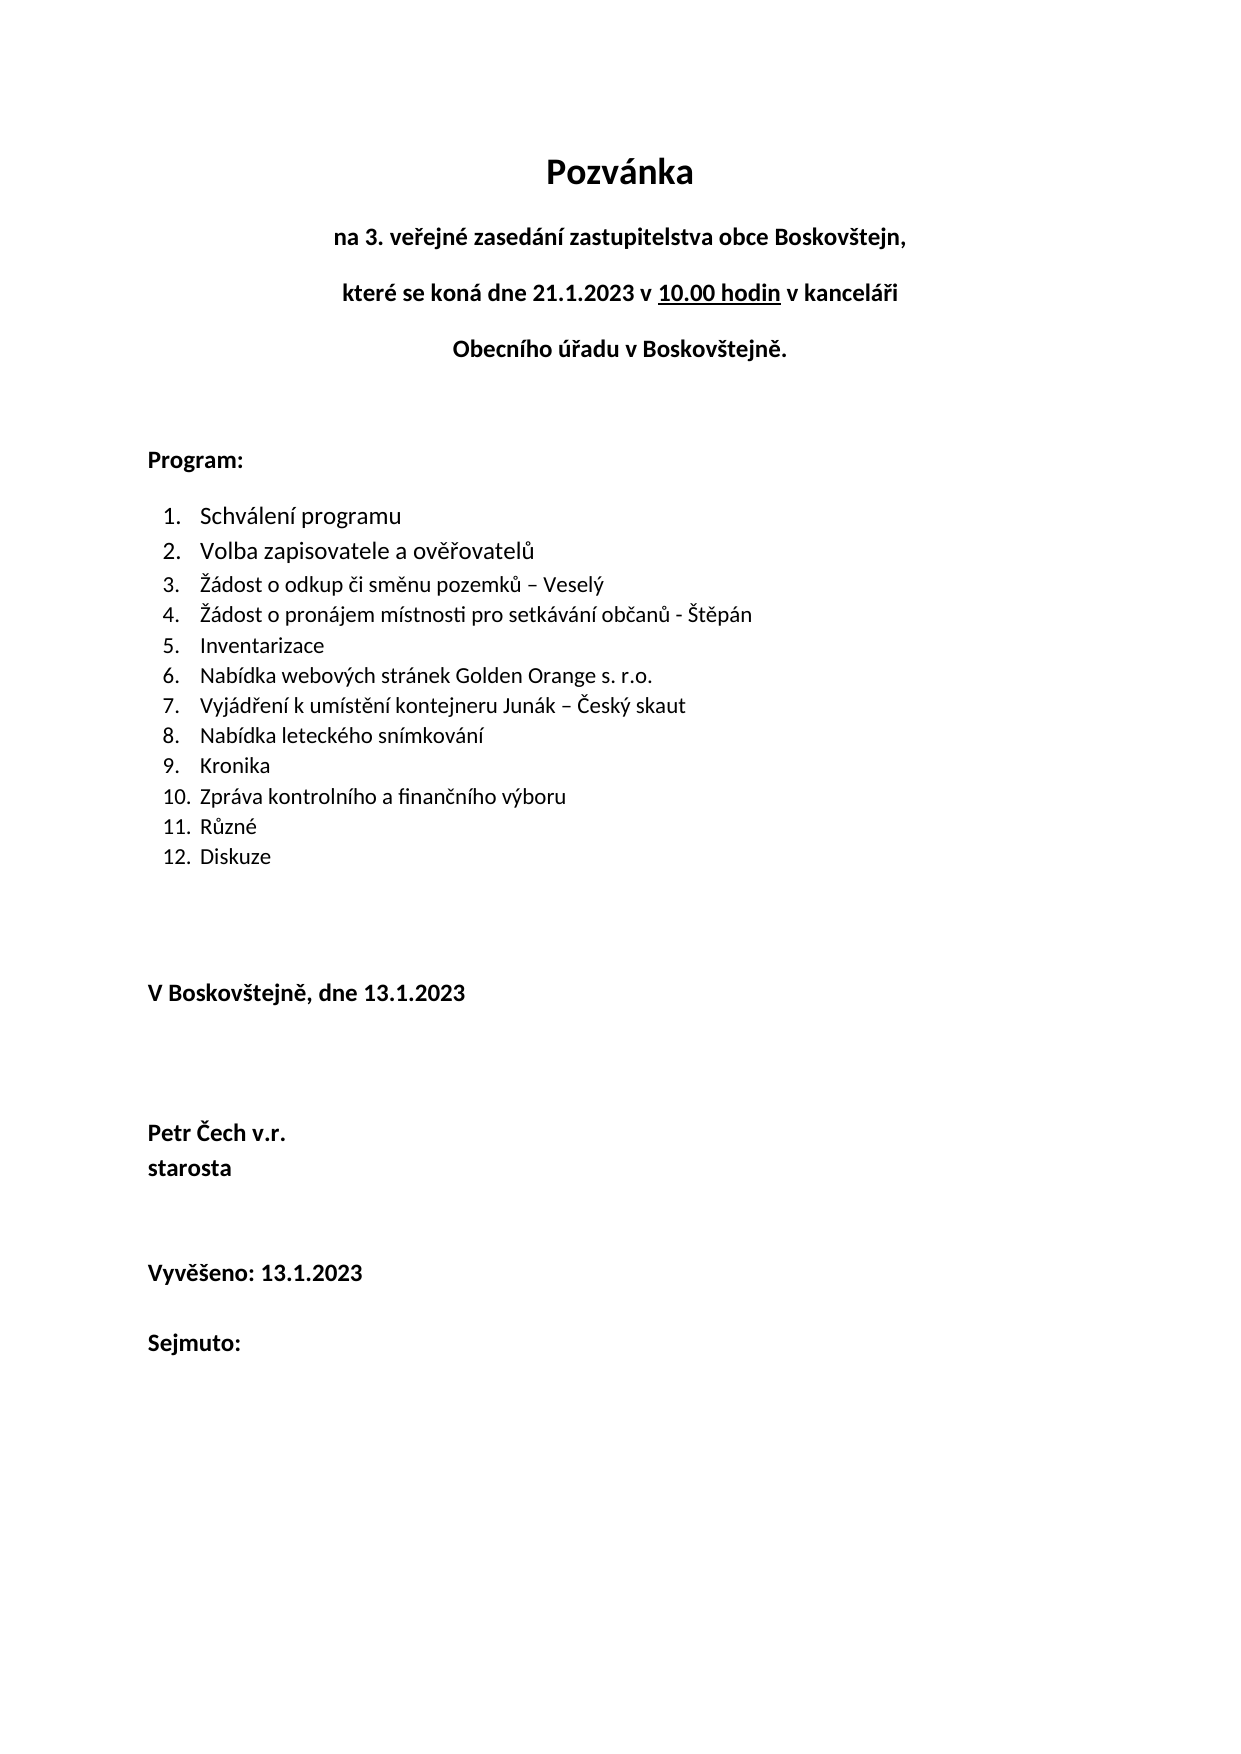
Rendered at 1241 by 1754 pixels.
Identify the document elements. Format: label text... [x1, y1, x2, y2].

list Inventarizace [162, 631, 1093, 659]
list Žádost o pronájem místnosti pro setkávání občanů - Štěpán [162, 601, 1093, 628]
list Vyjádření k umístění kontejneru Junák – Český skaut [162, 691, 1093, 719]
text Program: [148, 444, 1093, 475]
list Žádost o odkup či směnu pozemků – Veselý [162, 570, 1093, 598]
list Kronika [162, 752, 1093, 779]
text které se koná dne 21.1.2023 v 10.00 hodin v kanceláři [148, 277, 1093, 307]
list Schválení programu [162, 500, 1093, 531]
text Obecního úřadu v Boskovštejně. [148, 333, 1093, 363]
list Zpráva kontrolního a finančního výboru [162, 782, 1093, 810]
list starosta [148, 1152, 1093, 1183]
list Různé [162, 812, 1093, 840]
text Pozvánka [148, 148, 1093, 193]
list Petr Čech v.r. [148, 1117, 1093, 1148]
text na 3. veřejné zasedání zastupitelstva obce Boskovštejn, [148, 221, 1093, 252]
list Diskuze [162, 842, 1093, 870]
list V Boskovštejně, dne 13.1.2023 [148, 977, 1093, 1008]
list Nabídka webových stránek Golden Orange s. r.o. [162, 661, 1093, 689]
list Nabídka leteckého snímkování [162, 721, 1093, 749]
list Volba zapisovatele a ověřovatelů [162, 535, 1093, 566]
list Vyvěšeno: 13.1.2023 [148, 1257, 1093, 1288]
list Sejmuto: [148, 1327, 1093, 1358]
